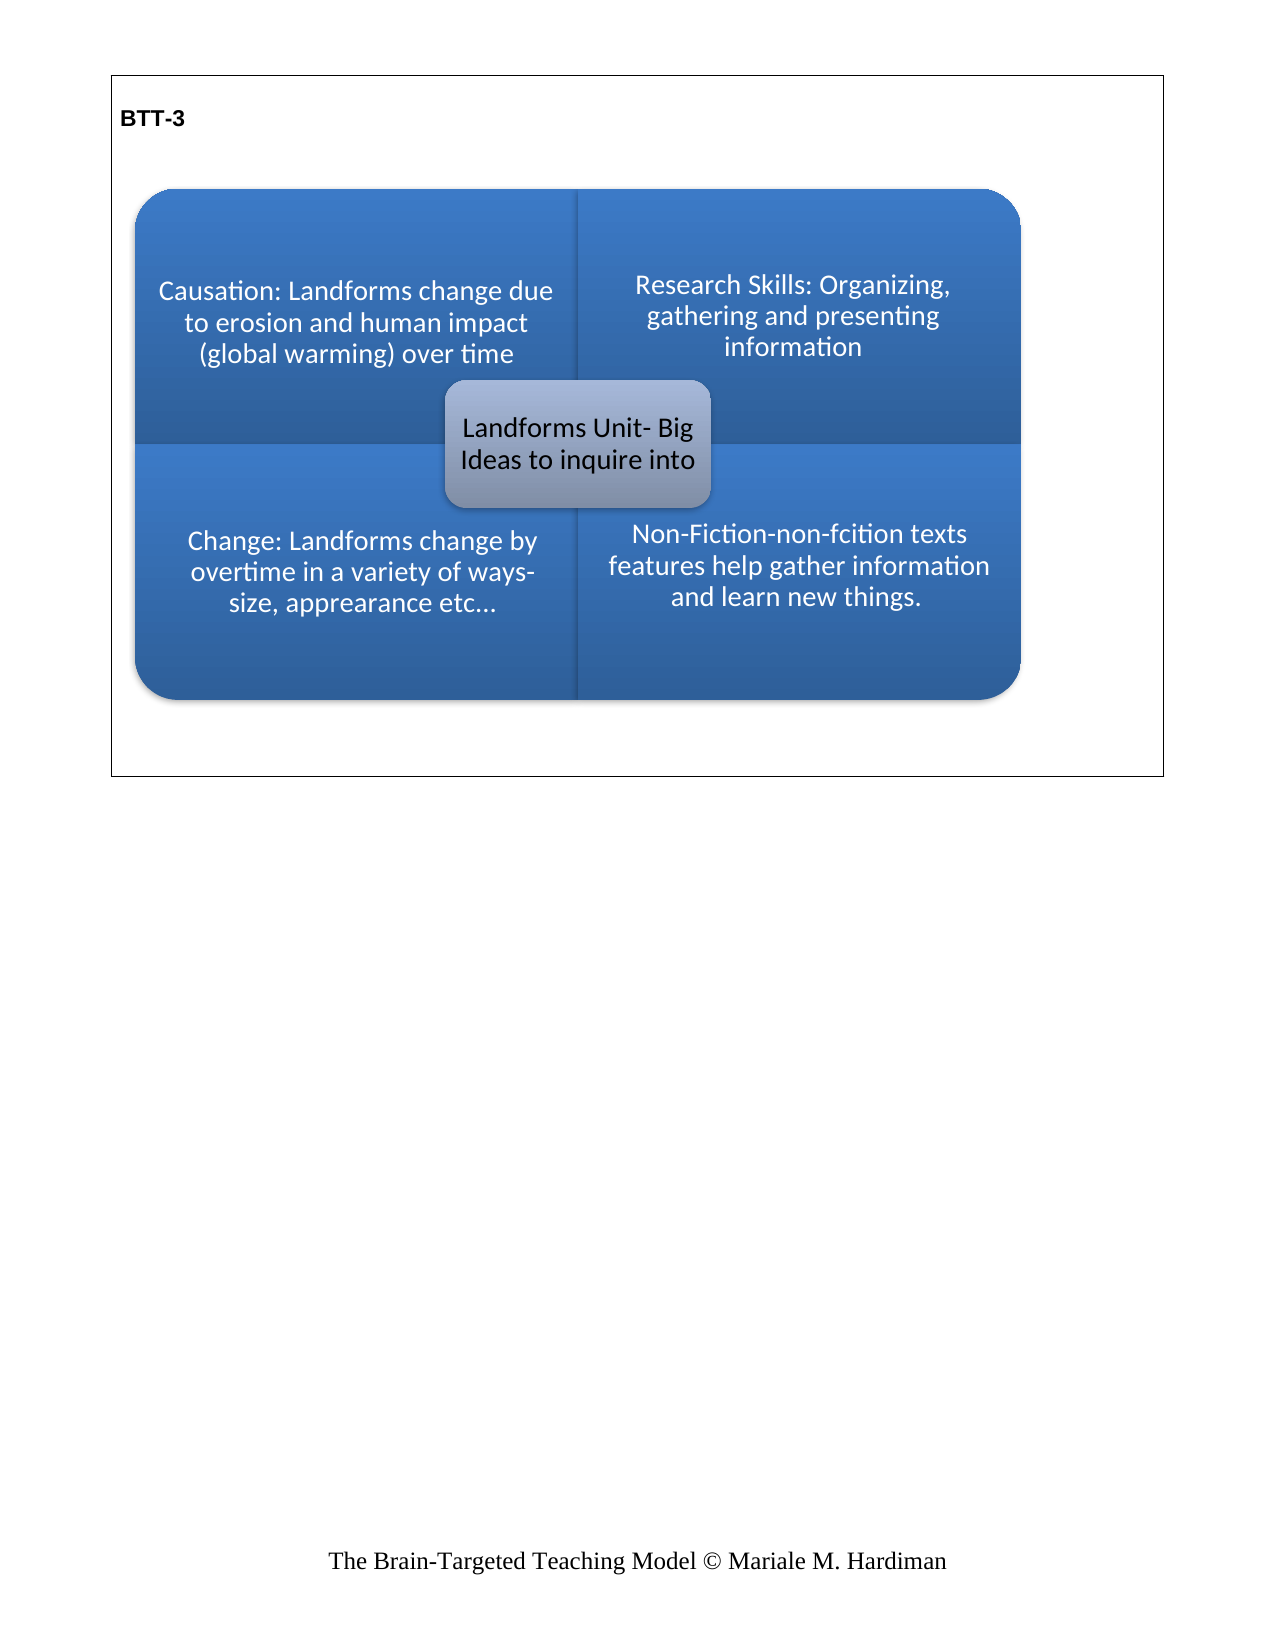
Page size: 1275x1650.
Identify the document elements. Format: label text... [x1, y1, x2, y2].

text BTT-3 [120, 104, 1155, 131]
